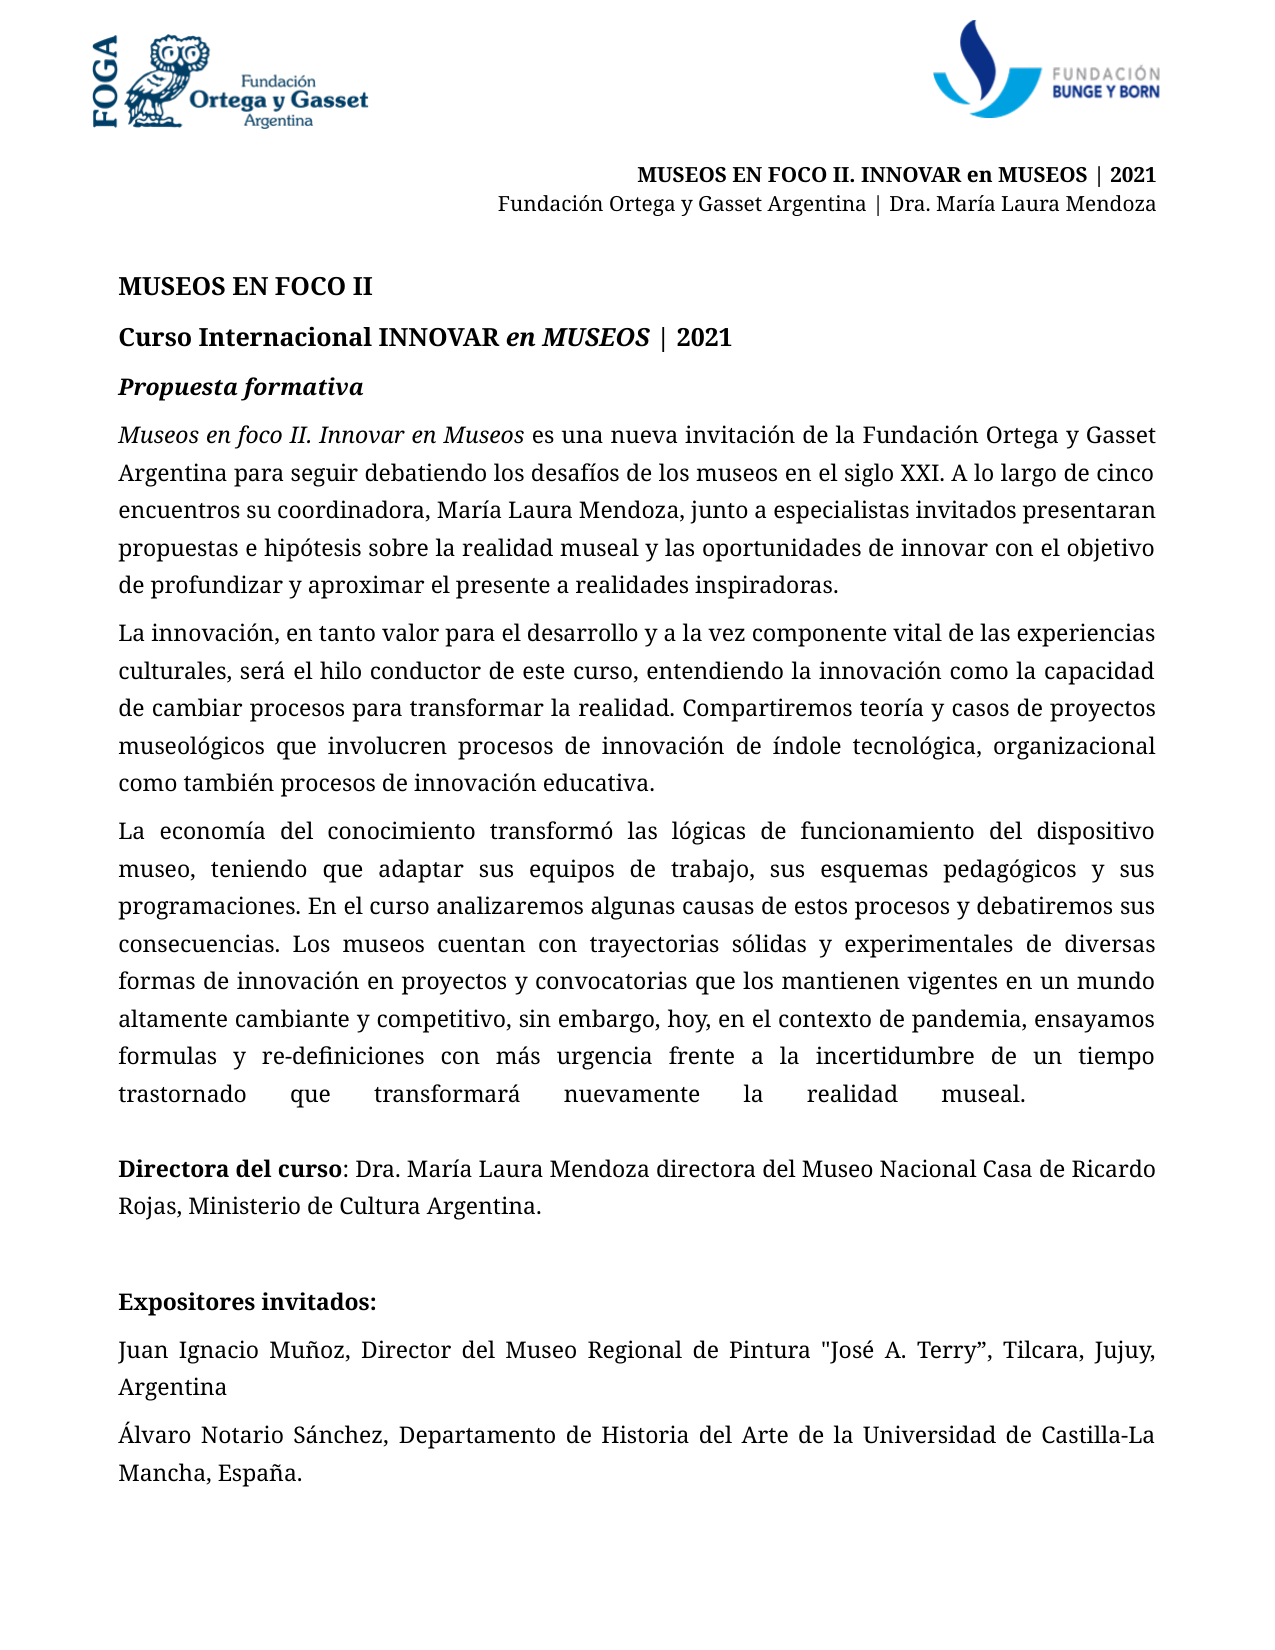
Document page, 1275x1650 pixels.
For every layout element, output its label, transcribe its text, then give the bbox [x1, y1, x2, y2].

picture [88, 27, 370, 134]
text Museos en foco II. Innovar en Museos es una nueva invitación de la Fundación Ortega y Gasset Argentina para seguir debatiendo los desafíos de los museos en el siglo XXI. A lo largo de cinco encuentros su coordinadora, María Laura Mendoza, junto a especialistas invitados presentaran propuestas e hipótesis sobre la realidad museal y las oportunidades de innovar con el objetivo de profundizar y aproximar el presente a realidades inspiradoras. [118, 419, 1157, 600]
text Curso Internacional INNOVAR en MUSEOS | 2021 [118, 320, 1157, 354]
text Expositores invitados: [118, 1286, 1157, 1317]
text MUSEOS EN FOCO II [118, 269, 1157, 303]
picture [933, 20, 1270, 118]
text Juan Ignacio Muñoz, Director del Museo Regional de Pintura "José A. Terry”, Tilcara, Jujuy, Argentina [118, 1334, 1157, 1402]
text La innovación, en tanto valor para el desarrollo y a la vez componente vital de las experiencias culturales, será el hilo conductor de este curso, entendiendo la innovación como la capacidad de cambiar procesos para transformar la realidad. Compartiremos teoría y casos de proyectos museológicos que involucren procesos de innovación de índole tecnológica, organizacional como también procesos de innovación educativa. [118, 617, 1157, 798]
text La economía del conocimiento transformó las lógicas de funcionamiento del dispositivo museo, teniendo que adaptar sus equipos de trabajo, sus esquemas pedagógicos y sus programaciones. En el curso analizaremos algunas causas de estos procesos y debatiremos sus consecuencias. Los museos cuentan con trayectorias sólidas y experimentales de diversas formas de innovación en proyectos y convocatorias que los mantienen vigentes en un mundo altamente cambiante y competitivo, sin embargo, hoy, en el contexto de pandemia, ensayamos formulas y re-definiciones con más urgencia frente a la incertidumbre de un tiempo trastornado que transformará nuevamente la realidad museal. Directora del curso: Dra. María Laura Mendoza directora del Museo Nacional Casa de Ricardo Rojas, Ministerio de Cultura Argentina. [118, 815, 1157, 1221]
text Propuesta formativa [118, 371, 1157, 402]
text Álvaro Notario Sánchez, Departamento de Historia del Arte de la Universidad de Castilla-La Mancha, España. [118, 1419, 1157, 1488]
